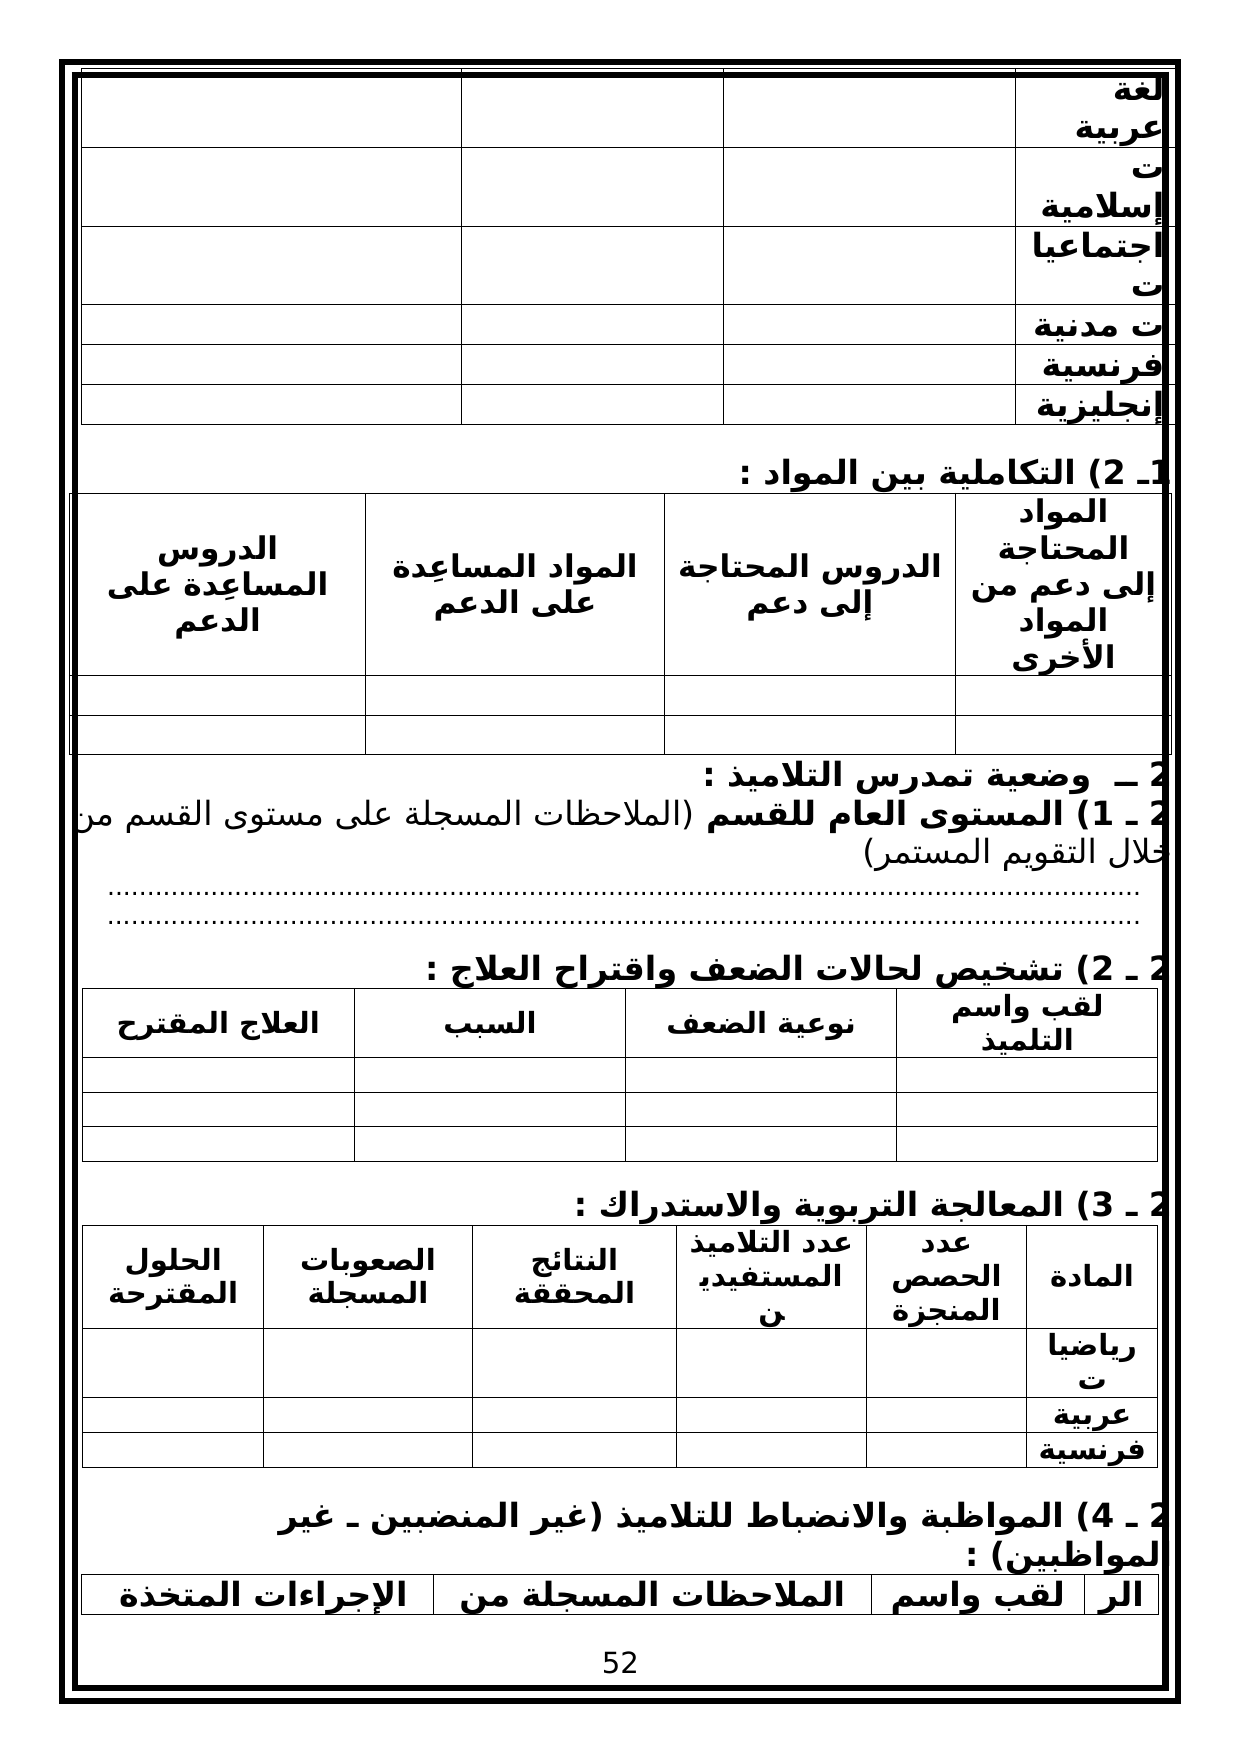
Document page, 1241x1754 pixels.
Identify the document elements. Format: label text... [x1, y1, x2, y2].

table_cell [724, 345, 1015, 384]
subtitle .................................................................................................................................. [78, 872, 1162, 901]
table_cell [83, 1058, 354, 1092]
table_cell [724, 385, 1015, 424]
subtitle 2 ـ 2) تشخيص لحالات الضعف واقتراح العلاج : [78, 949, 1162, 988]
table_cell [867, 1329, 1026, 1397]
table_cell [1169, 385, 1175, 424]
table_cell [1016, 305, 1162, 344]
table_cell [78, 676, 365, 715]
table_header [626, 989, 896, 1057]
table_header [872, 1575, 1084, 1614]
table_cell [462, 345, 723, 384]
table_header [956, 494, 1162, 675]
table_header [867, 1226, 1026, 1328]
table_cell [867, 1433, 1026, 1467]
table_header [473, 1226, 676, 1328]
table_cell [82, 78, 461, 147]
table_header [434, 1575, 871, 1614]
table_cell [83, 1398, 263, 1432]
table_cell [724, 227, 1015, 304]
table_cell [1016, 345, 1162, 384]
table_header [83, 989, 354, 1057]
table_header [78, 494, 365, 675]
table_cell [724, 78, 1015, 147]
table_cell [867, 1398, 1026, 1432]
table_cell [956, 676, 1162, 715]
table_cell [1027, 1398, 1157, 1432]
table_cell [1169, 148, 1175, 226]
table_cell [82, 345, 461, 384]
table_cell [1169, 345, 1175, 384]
subtitle 2 ـ 1) المستوى العام للقسم (الملاحظات المسجلة على مستوى القسم من خلال التقويم المستمر) [78, 794, 1162, 872]
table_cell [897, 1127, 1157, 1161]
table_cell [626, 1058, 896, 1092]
subtitle 2 ــ وضعية تمدرس التلاميذ : [78, 755, 1162, 794]
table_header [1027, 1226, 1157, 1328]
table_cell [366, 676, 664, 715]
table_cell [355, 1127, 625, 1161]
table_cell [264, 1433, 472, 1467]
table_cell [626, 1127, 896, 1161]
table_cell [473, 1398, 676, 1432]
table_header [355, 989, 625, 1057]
subtitle 1ـ 2) التكاملية بين المواد : [78, 454, 1162, 493]
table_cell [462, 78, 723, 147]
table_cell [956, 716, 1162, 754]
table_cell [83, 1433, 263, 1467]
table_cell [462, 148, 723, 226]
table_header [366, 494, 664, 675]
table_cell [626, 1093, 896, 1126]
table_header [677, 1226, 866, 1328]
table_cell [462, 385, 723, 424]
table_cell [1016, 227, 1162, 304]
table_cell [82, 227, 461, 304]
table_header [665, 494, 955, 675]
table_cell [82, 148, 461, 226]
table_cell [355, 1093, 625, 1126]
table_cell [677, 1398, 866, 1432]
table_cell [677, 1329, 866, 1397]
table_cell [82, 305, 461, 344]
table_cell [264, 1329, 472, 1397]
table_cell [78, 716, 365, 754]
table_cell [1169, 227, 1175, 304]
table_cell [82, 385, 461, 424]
subtitle 2 ـ 3) المعالجة التربوية والاستدراك : [78, 1186, 1162, 1225]
subtitle .................................................................................................................................. [78, 901, 1162, 930]
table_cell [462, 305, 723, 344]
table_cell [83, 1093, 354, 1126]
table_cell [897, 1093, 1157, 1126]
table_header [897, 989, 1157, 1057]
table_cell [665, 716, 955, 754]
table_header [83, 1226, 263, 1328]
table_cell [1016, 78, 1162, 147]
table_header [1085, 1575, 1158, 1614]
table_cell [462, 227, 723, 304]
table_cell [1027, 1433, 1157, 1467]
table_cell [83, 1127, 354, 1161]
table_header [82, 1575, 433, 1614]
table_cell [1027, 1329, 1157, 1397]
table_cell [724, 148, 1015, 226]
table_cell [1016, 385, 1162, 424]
subtitle 2 ـ 4) المواظبة والانضباط للتلاميذ (غير المنضبين ـ غير المواظبين) : [78, 1496, 1162, 1574]
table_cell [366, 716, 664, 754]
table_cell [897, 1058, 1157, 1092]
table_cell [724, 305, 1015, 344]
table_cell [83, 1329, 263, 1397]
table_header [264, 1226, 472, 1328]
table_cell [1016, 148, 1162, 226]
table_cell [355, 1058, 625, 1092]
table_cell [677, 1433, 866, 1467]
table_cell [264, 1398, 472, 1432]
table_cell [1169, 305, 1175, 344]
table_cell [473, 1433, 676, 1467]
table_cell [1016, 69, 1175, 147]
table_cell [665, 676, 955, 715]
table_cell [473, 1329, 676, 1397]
